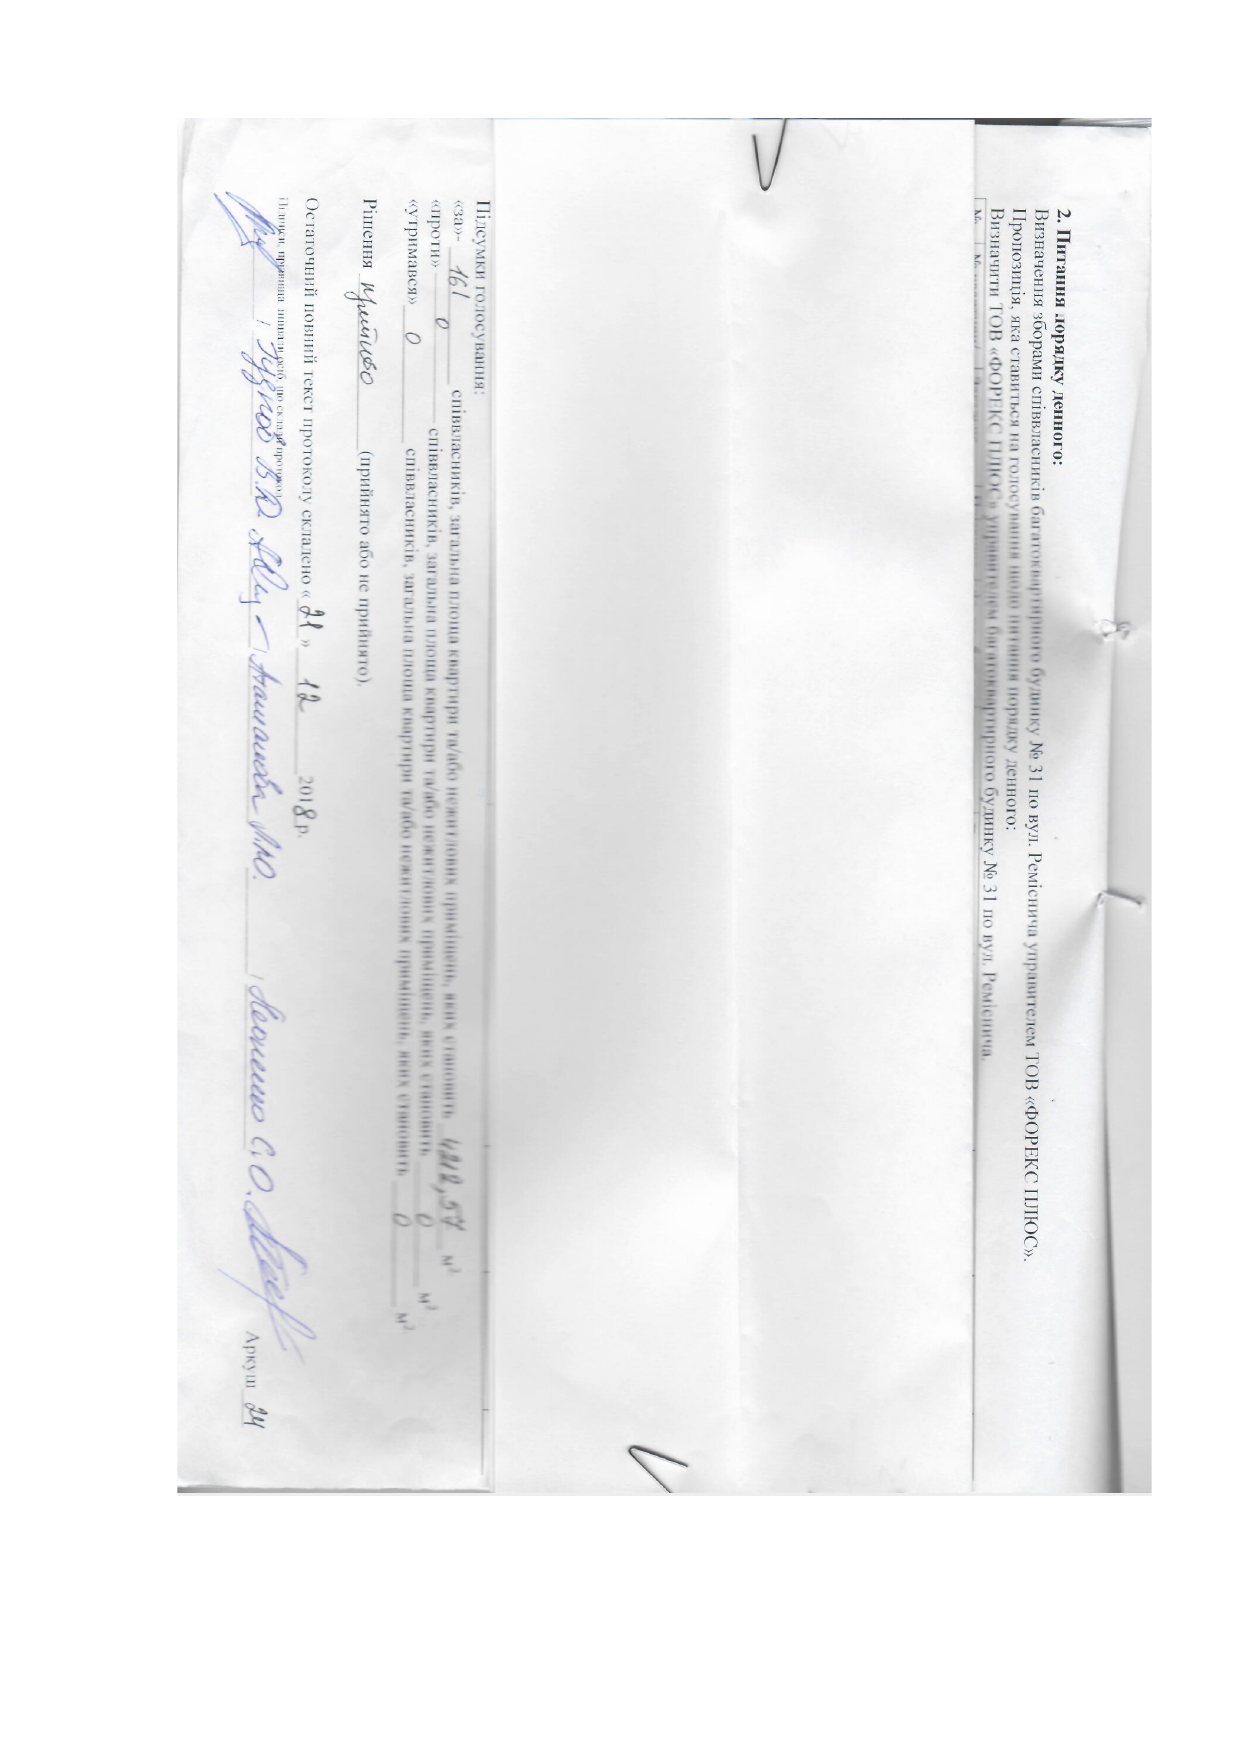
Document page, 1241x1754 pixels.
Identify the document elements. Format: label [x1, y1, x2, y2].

picture [177, 118, 1152, 1496]
